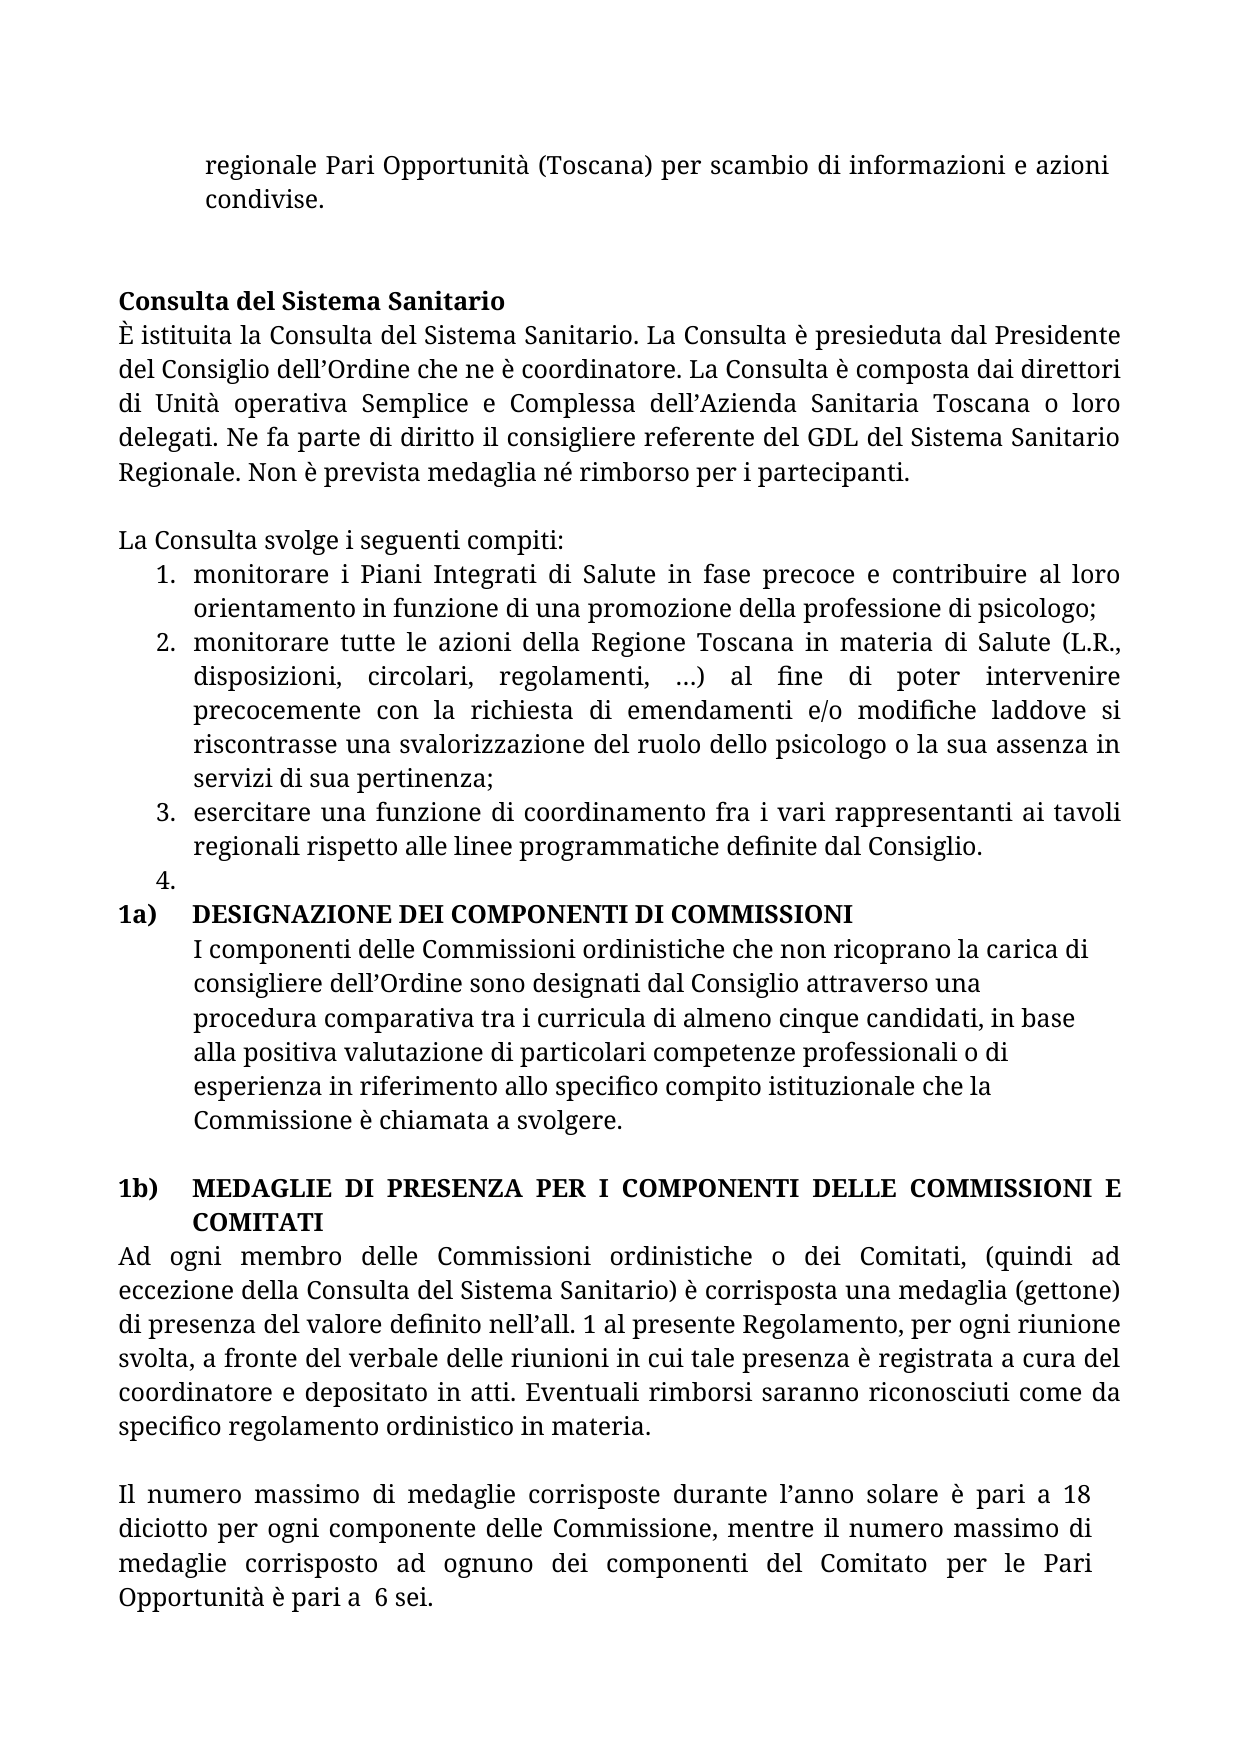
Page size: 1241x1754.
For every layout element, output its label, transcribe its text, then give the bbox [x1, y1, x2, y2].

text La Consulta svolge i seguenti compiti: [118, 522, 1122, 556]
list esercitare una funzione di coordinamento fra i vari rappresentanti ai tavoli regionali rispetto alle linee programmatiche definite dal Consiglio. [156, 795, 1122, 863]
text Il numero massimo di medaglie corrisposte durante l’anno solare è pari a 18 diciotto per ogni componente delle Commissione, mentre il numero massimo di medaglie corrisposto ad ognuno dei componenti del Comitato per le Pari Opportunità è pari a 6 sei. [118, 1477, 1093, 1613]
list monitorare i Piani Integrati di Salute in fase precoce e contribuire al loro orientamento in funzione di una promozione della professione di psicologo; [156, 556, 1122, 624]
text 1b) MEDAGLIE DI PRESENZA PER I COMPONENTI DELLE COMMISSIONI E COMITATI [118, 1171, 1122, 1239]
text Ad ogni membro delle Commissioni ordinistiche o dei Comitati, (quindi ad eccezione della Consulta del Sistema Sanitario) è corrisposta una medaglia (gettone) di presenza del valore definito nell’all. 1 al presente Regolamento, per ogni riunione svolta, a fronte del verbale delle riunioni in cui tale presenza è registrata a cura del coordinatore e depositato in atti. Eventuali rimborsi saranno riconosciuti come da specifico regolamento ordinistico in materia. [118, 1239, 1122, 1443]
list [167, 148, 1110, 216]
text 1a) DESIGNAZIONE DEI COMPONENTI DI COMMISSIONI [118, 897, 1122, 931]
list monitorare tutte le azioni della Regione Toscana in materia di Salute (L.R., disposizioni, circolari, regolamenti, …) al fine di poter intervenire precocemente con la richiesta di emendamenti e/o modifiche laddove si riscontrasse una svalorizzazione del ruolo dello psicologo o la sua assenza in servizi di sua pertinenza; [156, 624, 1122, 795]
list I componenti delle Commissioni ordinistiche che non ricoprano la carica di consigliere dell’Ordine sono designati dal Consiglio attraverso una procedura comparativa tra i curricula di almeno cinque candidati, in base alla positiva valutazione di particolari competenze professionali o di esperienza in riferimento allo specifico compito istituzionale che la Commissione è chiamata a svolgere. [193, 932, 1110, 1136]
text Consulta del Sistema Sanitario [118, 284, 1122, 318]
text È istituita la Consulta del Sistema Sanitario. La Consulta è presieduta dal Presidente del Consiglio dell’Ordine che ne è coordinatore. La Consulta è composta dai direttori di Unità operativa Semplice e Complessa dell’Azienda Sanitaria Toscana o loro delegati. Ne fa parte di diritto il consigliere referente del GDL del Sistema Sanitario Regionale. Non è prevista medaglia né rimborso per i partecipanti. [118, 318, 1122, 488]
